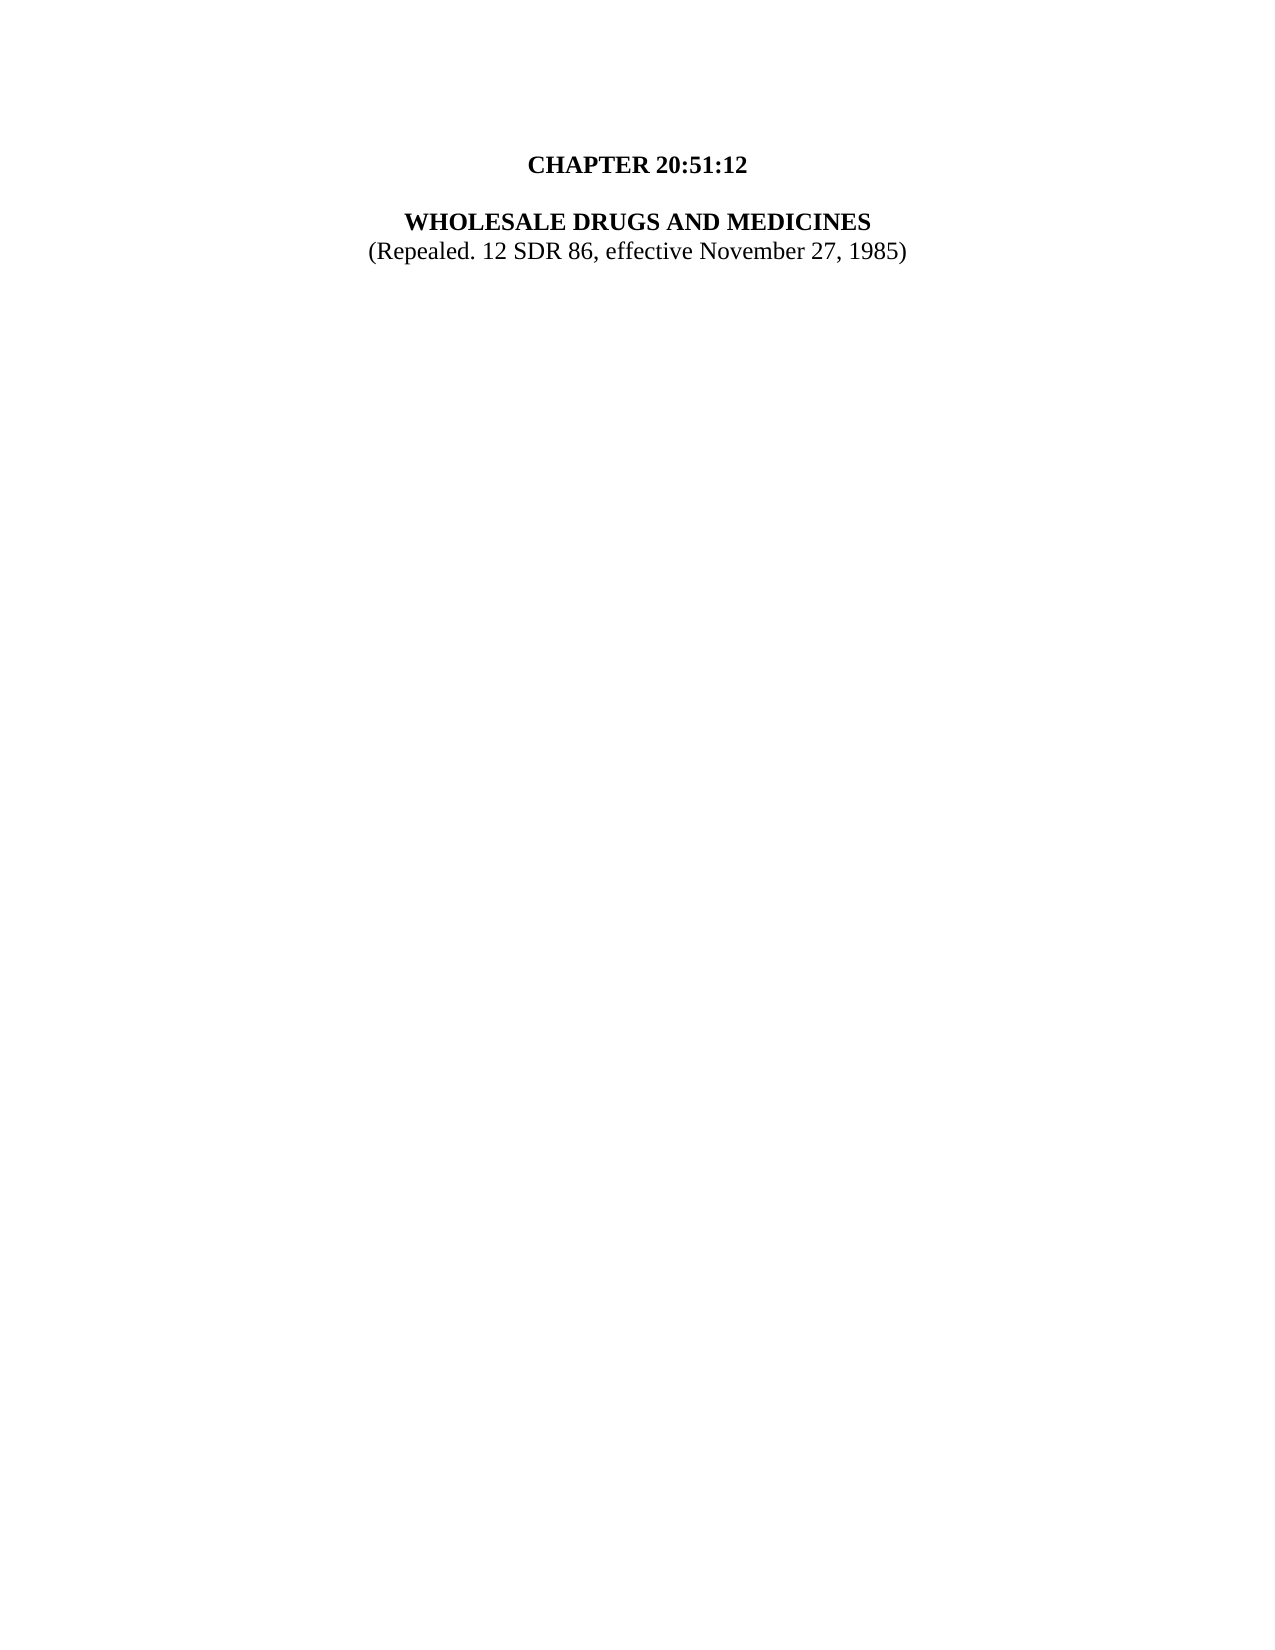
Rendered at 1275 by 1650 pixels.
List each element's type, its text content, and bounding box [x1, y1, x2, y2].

text CHAPTER 20:51:12 [150, 150, 1125, 179]
text WHOLESALE DRUGS AND MEDICINES [150, 207, 1125, 236]
text (Repealed. 12 SDR 86, effective November 27, 1985) [150, 236, 1125, 265]
